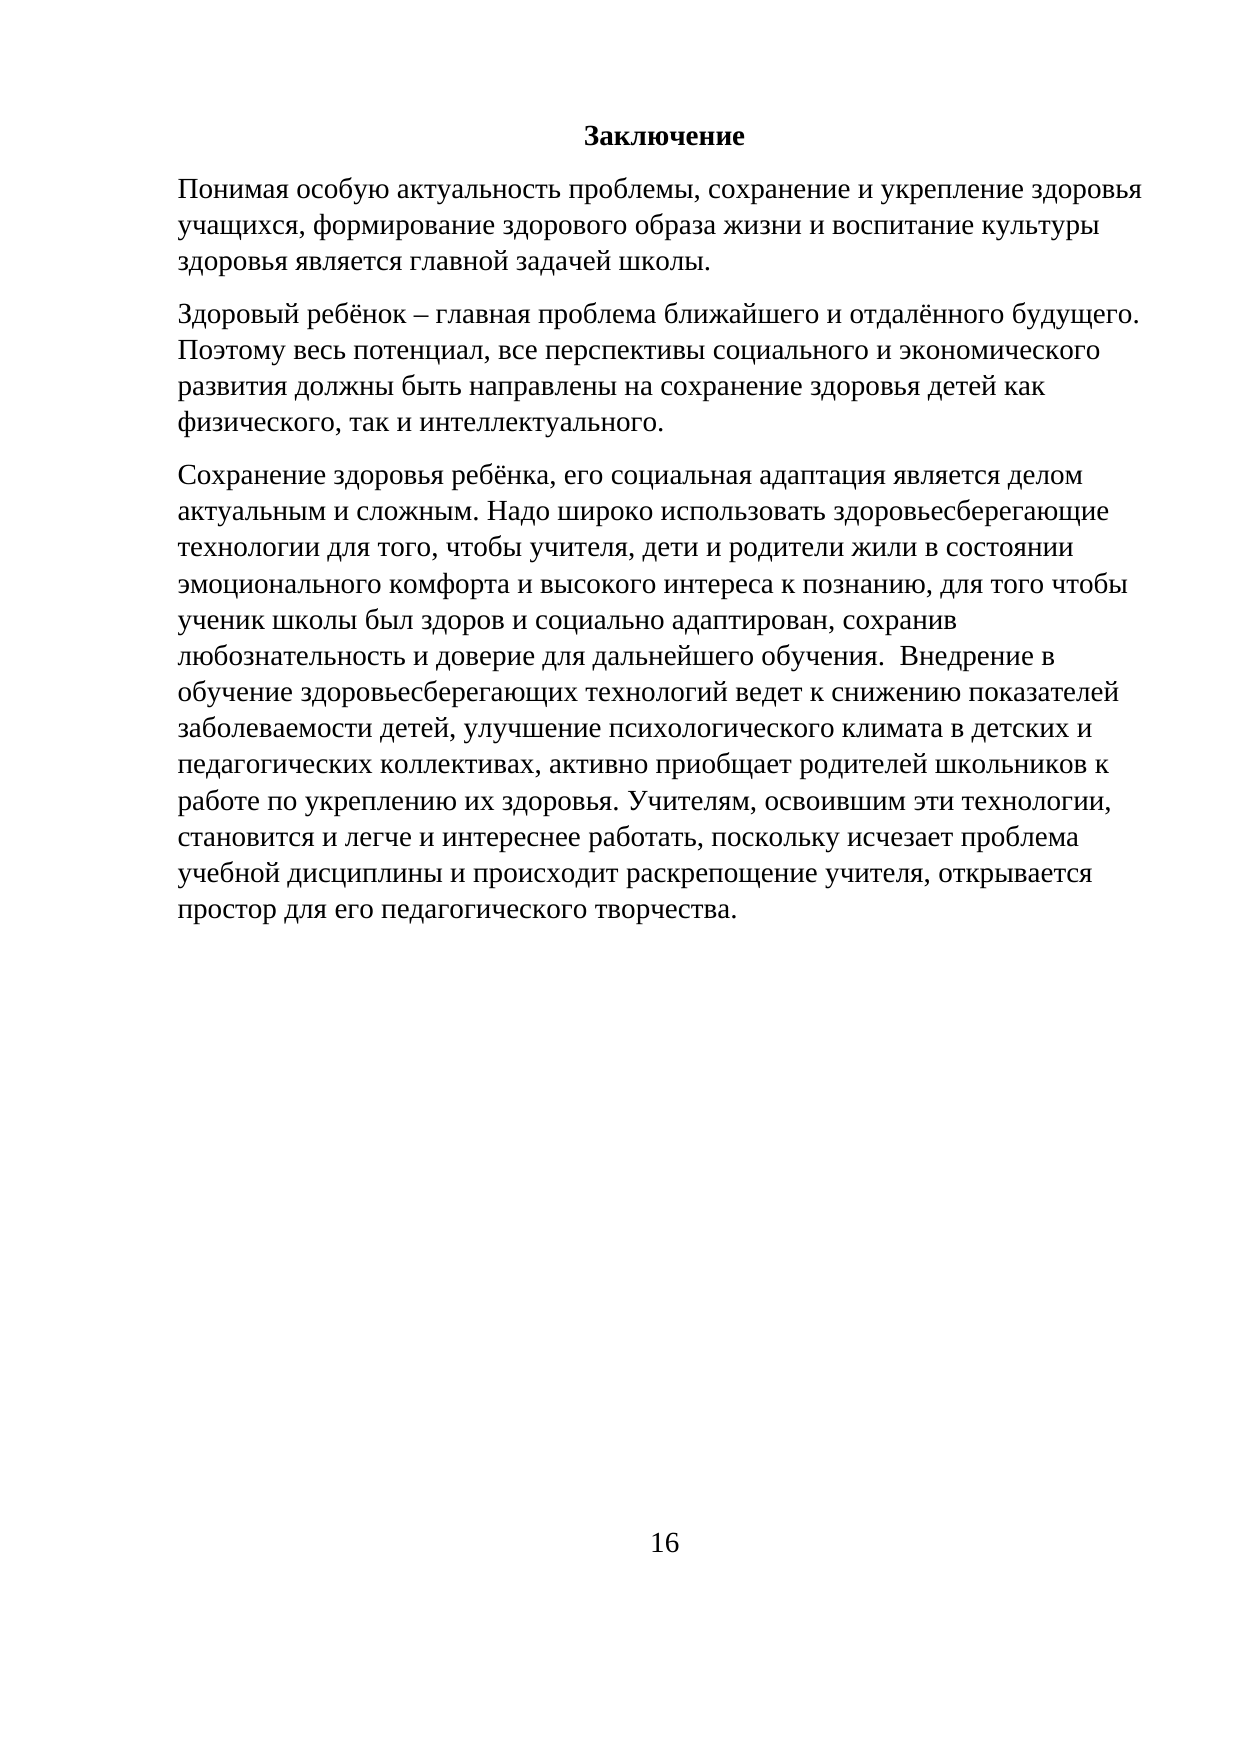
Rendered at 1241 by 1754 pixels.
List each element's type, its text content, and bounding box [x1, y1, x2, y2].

text Понимая особую актуальность проблемы, сохранение и укрепление здоровья учащихся, формирование здорового образа жизни и воспитание культуры здоровья является главной задачей школы. [177, 171, 1152, 277]
text 16 [177, 1525, 1152, 1558]
text Заключение [177, 118, 1152, 152]
text Сохранение здоровья ребёнка, его социальная адаптация является делом актуальным и сложным. Надо широко использовать здоровьесберегающие технологии для того, чтобы учителя, дети и родители жили в состоянии эмоционального комфорта и высокого интереса к познанию, для того чтобы ученик школы был здоров и социально адаптирован, сохранив любознательность и доверие для дальнейшего обучения. Внедрение в обучение здоровьесберегающих технологий ведет к снижению показателей заболеваемости детей, улучшение психологического климата в детских и педагогических коллективах, активно приобщает родителей школьников к работе по укреплению их здоровья. Учителям, освоившим эти технологии, становится и легче и интереснее работать, поскольку исчезает проблема учебной дисциплины и происходит раскрепощение учителя, открывается простор для его педагогического творчества. [177, 457, 1152, 924]
text Здоровый ребёнок – главная проблема ближайшего и отдалённого будущего. Поэтому весь потенциал, все перспективы социального и экономического развития должны быть направлены на сохранение здоровья детей как физического, так и интеллектуального. [177, 296, 1152, 438]
